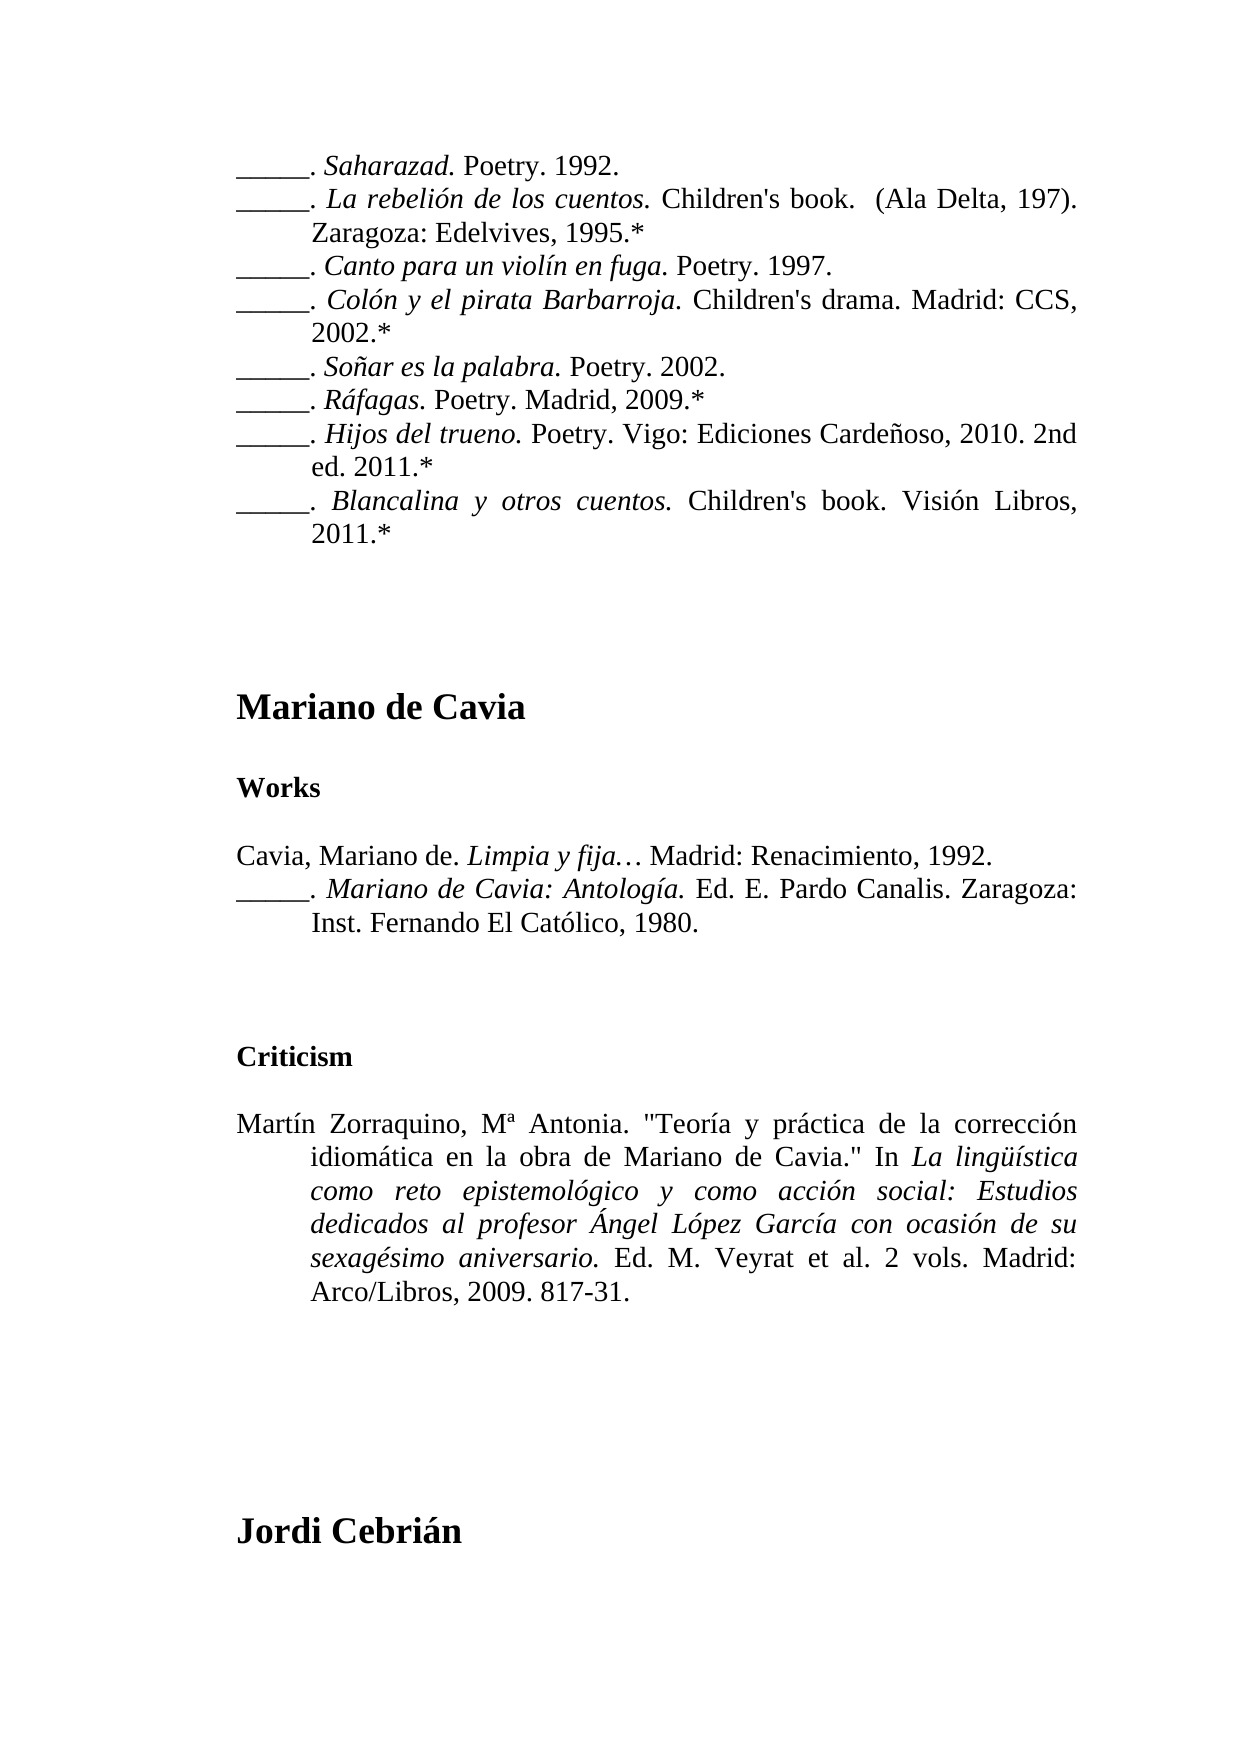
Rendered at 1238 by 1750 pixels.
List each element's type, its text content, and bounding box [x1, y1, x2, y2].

text _____. Hijos del trueno. Poetry. Vigo: Ediciones Cardeñoso, 2010. 2nd ed. 2011.* [236, 416, 1078, 483]
text Cavia, Mariano de. Limpia y fija… Madrid: Renacimiento, 1992. [236, 838, 1078, 871]
text Mariano de Cavia [236, 684, 1078, 727]
text _____. La rebelión de los cuentos. Children's book. (Ala Delta, 197). Zaragoza: Edelvives, 1995.* [236, 181, 1078, 248]
text Criticism [236, 1039, 1078, 1072]
text _____. Soñar es la palabra. Poetry. 2002. [236, 349, 1078, 382]
subtitle Jordi Cebrián [236, 1508, 1078, 1552]
text _____. Ráfagas. Poetry. Madrid, 2009.* [236, 382, 1078, 416]
text _____. Canto para un violín en fuga. Poetry. 1997. [236, 248, 1078, 282]
text Works [236, 771, 1078, 804]
text _____. Colón y el pirata Barbarroja. Children's drama. Madrid: CCS, 2002.* [236, 282, 1078, 349]
text Martín Zorraquino, Mª Antonia. "Teoría y práctica de la corrección idiomática en la obra de Mariano de Cavia." In La lingüística como reto epistemológico y como acción social: Estudios dedicados al profesor Ángel López García con ocasión de su sexagésimo aniversario. Ed. M. Veyrat et al. 2 vols. Madrid: Arco/Libros, 2009. 817-31. [236, 1106, 1078, 1307]
text _____. Mariano de Cavia: Antología. Ed. E. Pardo Canalis. Zaragoza: Inst. Fernando El Católico, 1980. [236, 871, 1078, 938]
text _____. Blancalina y otros cuentos. Children's book. Visión Libros, 2011.* [236, 483, 1078, 550]
text _____. Saharazad. Poetry. 1992. [236, 148, 1078, 181]
